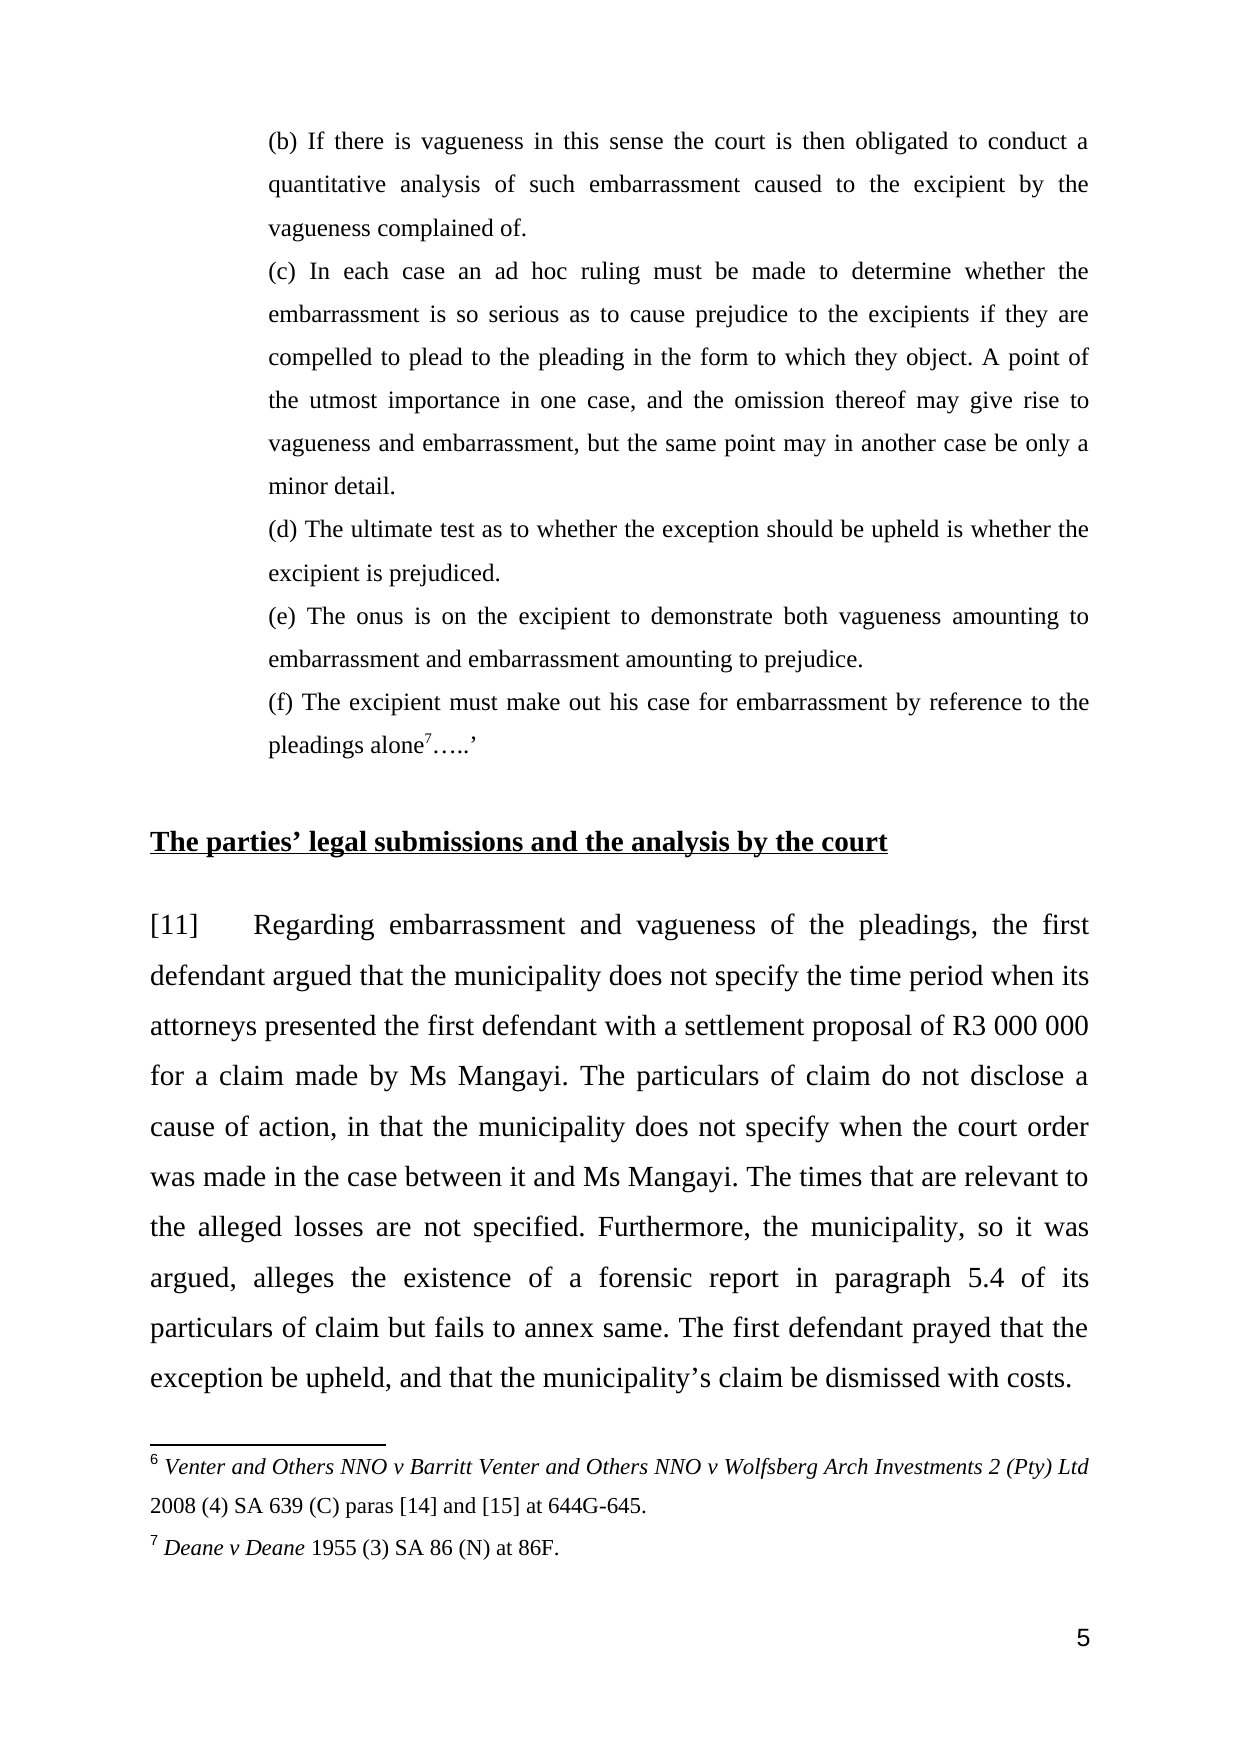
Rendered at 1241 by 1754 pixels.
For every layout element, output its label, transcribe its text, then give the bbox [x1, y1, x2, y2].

text (d) The ultimate test as to whether the exception should be upheld is whether the excipient is prejudiced. [268, 514, 1090, 586]
text (e) The onus is on the excipient to demonstrate both vagueness amounting to embarrassment and embarrassment amounting to prejudice. [268, 601, 1090, 673]
text (c) In each case an ad hoc ruling must be made to determine whether the embarrassment is so serious as to cause prejudice to the excipients if they are compelled to plead to the pleading in the form to which they object. A point of the utmost importance in one case, and the omission thereof may give rise to vagueness and embarrassment, but the same point may in another case be only a minor detail. [268, 256, 1090, 500]
text (b) If there is vagueness in this sense the court is then obligated to conduct a quantitative analysis of such embarrassment caused to the excipient by the vagueness complained of. [268, 126, 1090, 241]
text The parties’ legal submissions and the analysis by the court [150, 824, 1090, 857]
text [11] Regarding embarrassment and vagueness of the pleadings, the first defendant argued that the municipality does not specify the time period when its attorneys presented the first defendant with a settlement proposal of R3 000 000 for a claim made by Ms Mangayi. The particulars of claim do not disclose a cause of action, in that the municipality does not specify when the court order was made in the case between it and Ms Mangayi. The times that are relevant to the alleged losses are not specified. Furthermore, the municipality, so it was argued, alleges the existence of a forensic report in paragraph 5.4 of its particulars of claim but fails to annex same. The first defendant prayed that the exception be upheld, and that the municipality’s claim be dismissed with costs. [150, 907, 1090, 1394]
text (f) The excipient must make out his case for embarrassment by reference to the pleadings alone…..’ [268, 687, 1090, 759]
